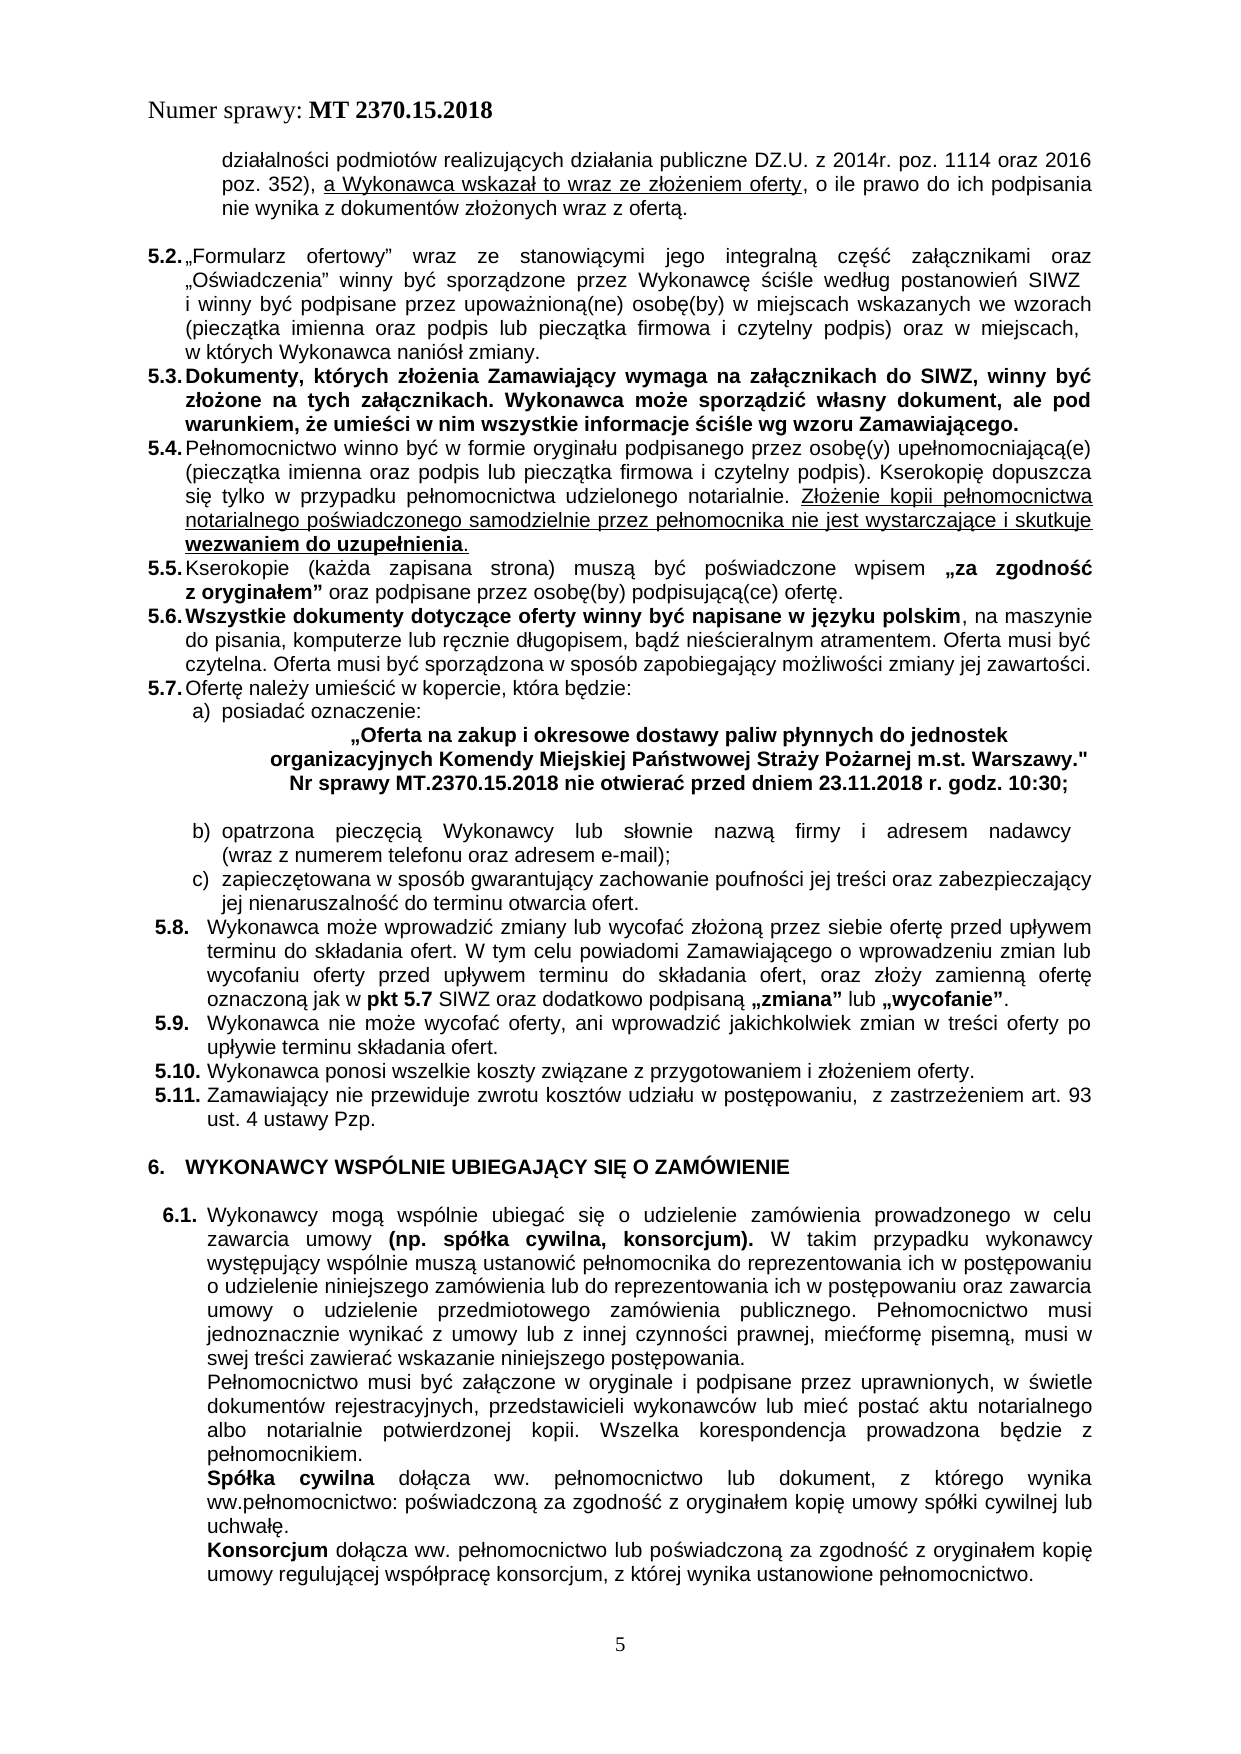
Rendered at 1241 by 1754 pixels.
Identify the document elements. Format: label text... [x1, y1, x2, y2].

list opatrzona pieczęcią Wykonawcy lub słownie nazwą firmy i adresem nadawcy (wraz z numerem telefonu oraz adresem e-mail); [192, 819, 1092, 867]
list zapieczętowana w sposób gwarantujący zachowanie poufności jej treści oraz zabezpieczający jej nienaruszalność do terminu otwarcia ofert. [192, 867, 1092, 915]
text Konsorcjum dołącza ww. pełnomocnictwo lub poświadczoną za zgodność z oryginałem kopię umowy regulującej współpracę konsorcjum, z której wynika ustanowione pełnomocnictwo. [207, 1538, 1092, 1586]
list Kserokopie (każda zapisana strona) muszą być poświadczone wpisem „za zgodność z oryginałem” oraz podpisane przez osobę(by) podpisującą(ce) ofertę. [148, 556, 1092, 603]
text „Oferta na zakup i okresowe dostawy paliw płynnych do jednostek organizacyjnych Komendy Miejskiej Państwowej Straży Pożarnej m.st. Warszawy." Nr sprawy MT.2370.15.2018 nie otwierać przed dniem 23.11.2018 r. godz. 10:30; [266, 723, 1092, 795]
text Pełnomocnictwo musi być załączone w oryginale i podpisane przez uprawnionych, w świetle dokumentów rejestracyjnych, przedstawicieli wykonawców lub mieć postać aktu notarialnego albo notarialnie potwierdzonej kopii. Wszelka korespondencja prowadzona będzie z pełnomocnikiem. [207, 1370, 1092, 1466]
text Spółka cywilna dołącza ww. pełnomocnictwo lub dokument, z którego wynika ww.pełnomocnictwo: poświadczoną za zgodność z oryginałem kopię umowy spółki cywilnej lub uchwałę. [207, 1466, 1092, 1538]
list Wykonawcy mogą wspólnie ubiegać się o udzielenie zamówienia prowadzonego w celu zawarcia umowy (np. spółka cywilna, konsorcjum). W takim przypadku wykonawcy występujący wspólnie muszą ustanowić pełnomocnika do reprezentowania ich w postępowaniu o udzielenie niniejszego zamówienia lub do reprezentowania ich w postępowaniu oraz zawarcia umowy o udzielenie przedmiotowego zamówienia publicznego. Pełnomocnictwo musi jednoznacznie wynikać z umowy lub z innej czynności prawnej, miećformę pisemną, musi w swej treści zawierać wskazanie niniejszego postępowania. [162, 1202, 1092, 1370]
list Wykonawca nie może wycofać oferty, ani wprowadzić jakichkolwiek zmian w treści oferty po upływie terminu składania ofert. [154, 1011, 1092, 1059]
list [201, 148, 1092, 220]
list Ofertę należy umieścić w kopercie, która będzie: [148, 675, 1092, 699]
list WYKONAWCY WSPÓLNIE UBIEGAJĄCY SIĘ O ZAMÓWIENIE [148, 1154, 1092, 1178]
list Wykonawca może wprowadzić zmiany lub wycofać złożoną przez siebie ofertę przed upływem terminu do składania ofert. W tym celu powiadomi Zamawiającego o wprowadzeniu zmian lub wycofaniu oferty przed upływem terminu do składania ofert, oraz złoży zamienną ofertę oznaczoną jak w pkt 5.7 SIWZ oraz dodatkowo podpisaną „zmiana” lub „wycofanie”. [154, 915, 1092, 1011]
list Dokumenty, których złożenia Zamawiający wymaga na załącznikach do SIWZ, winny być złożone na tych załącznikach. Wykonawca może sporządzić własny dokument, ale pod warunkiem, że umieści w nim wszystkie informacje ściśle wg wzoru Zamawiającego. [148, 364, 1092, 436]
list Wszystkie dokumenty dotyczące oferty winny być napisane w języku polskim, na maszynie do pisania, komputerze lub ręcznie długopisem, bądź nieścieralnym atramentem. Oferta musi być czytelna. Oferta musi być sporządzona w sposób zapobiegający możliwości zmiany jej zawartości. [148, 603, 1092, 675]
list Pełnomocnictwo winno być w formie oryginału podpisanego przez osobę(y) upełnomocniającą(e) (pieczątka imienna oraz podpis lub pieczątka firmowa i czytelny podpis). Kserokopię dopuszcza się tylko w przypadku pełnomocnictwa udzielonego notarialnie. Złożenie kopii pełnomocnictwa notarialnego poświadczonego samodzielnie przez pełnomocnika nie jest wystarczające i skutkuje wezwaniem do uzupełnienia. [148, 436, 1092, 556]
list „Formularz ofertowy” wraz ze stanowiącymi jego integralną część załącznikami oraz „Oświadczenia” winny być sporządzone przez Wykonawcę ściśle według postanowień SIWZ i winny być podpisane przez upoważnioną(ne) osobę(by) w miejscach wskazanych we wzorach (pieczątka imienna oraz podpis lub pieczątka firmowa i czytelny podpis) oraz w miejscach, w których Wykonawca naniósł zmiany. [148, 244, 1092, 364]
list Zamawiający nie przewiduje zwrotu kosztów udziału w postępowaniu, z zastrzeżeniem art. 93 ust. 4 ustawy Pzp. [154, 1083, 1092, 1131]
list Wykonawca ponosi wszelkie koszty związane z przygotowaniem i złożeniem oferty. [154, 1059, 1092, 1083]
list posiadać oznaczenie: [192, 699, 1092, 723]
